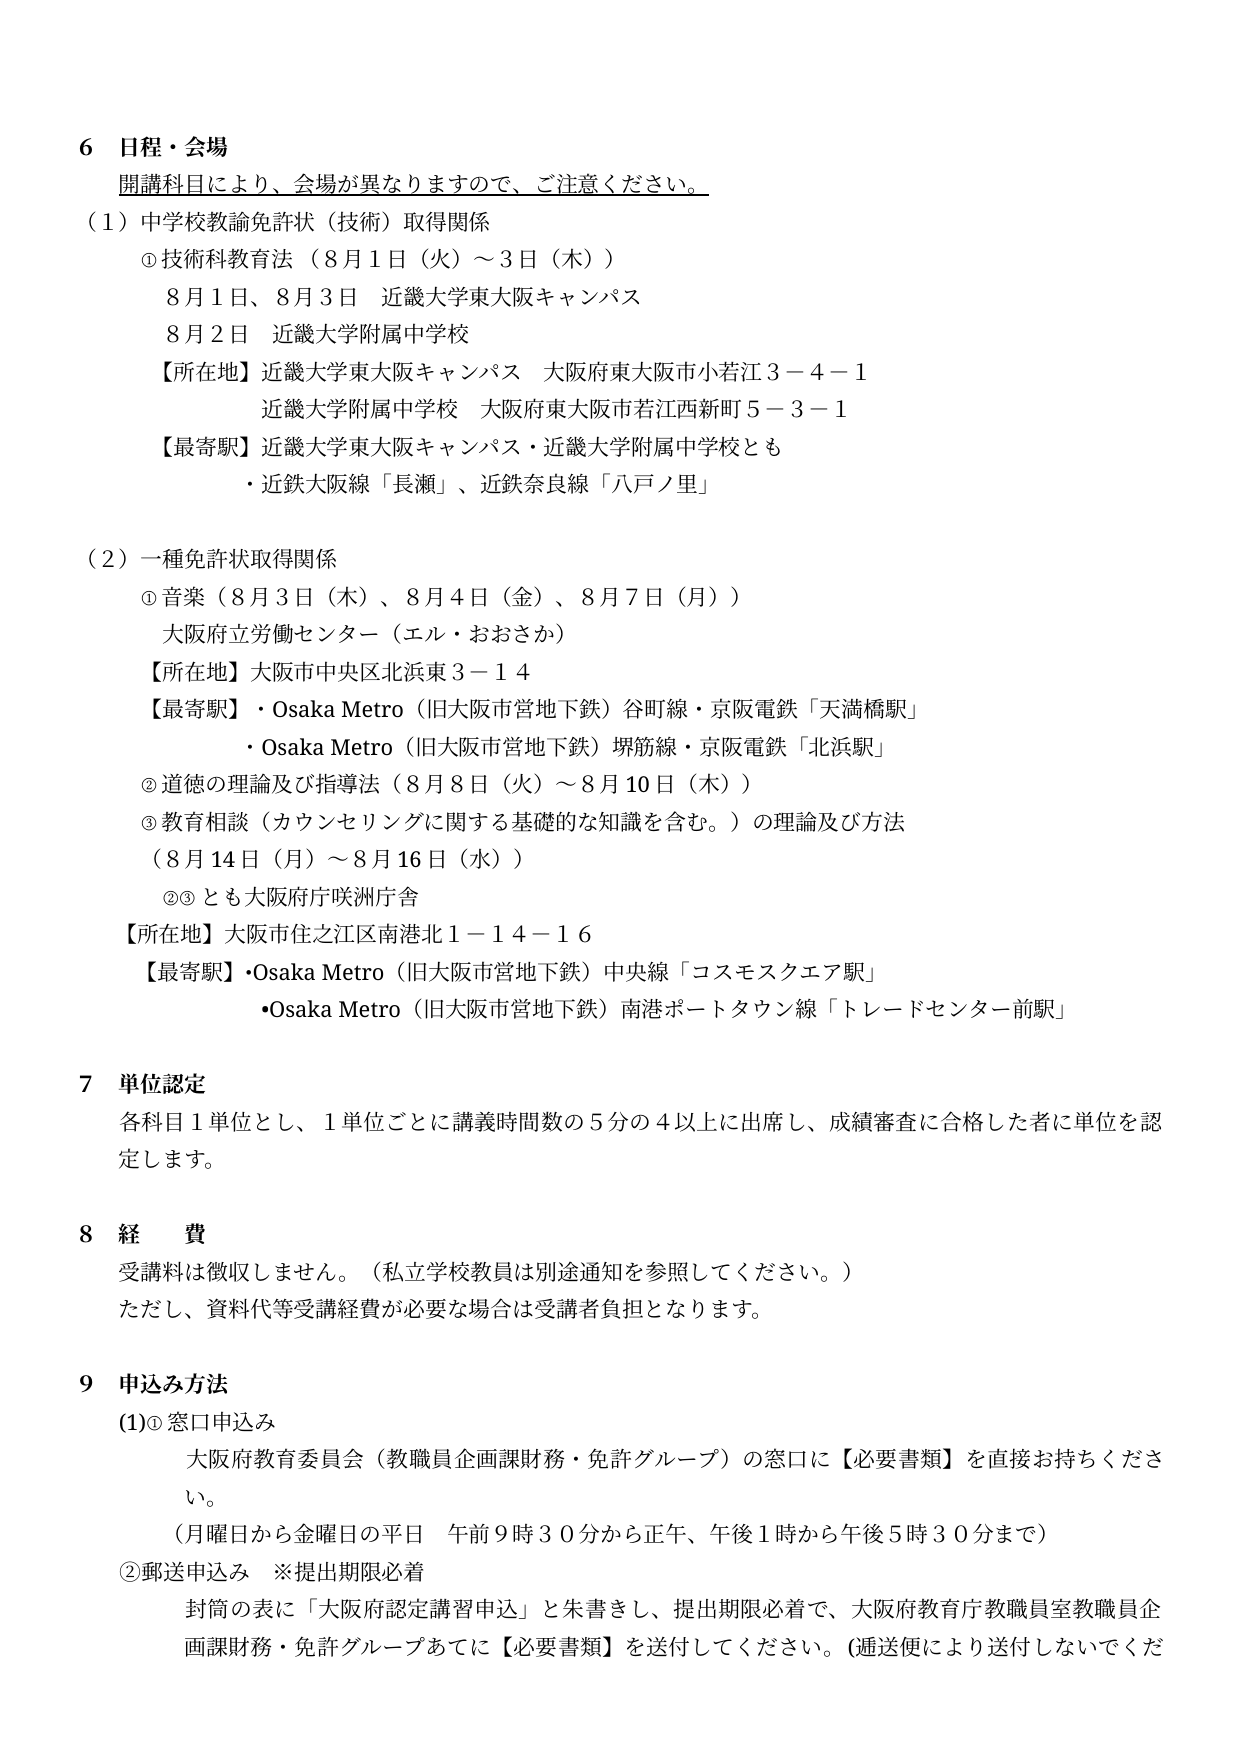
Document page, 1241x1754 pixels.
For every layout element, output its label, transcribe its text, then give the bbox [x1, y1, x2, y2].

text ②③とも大阪府庁咲洲庁舎 [75, 877, 1165, 914]
text 受講料は徴収しません。（私立学校教員は別途通知を参照してください。） [75, 1252, 1165, 1289]
text ６ 日程・会場 [75, 127, 1165, 164]
text ８ 経 費 [75, 1214, 1165, 1252]
text 【所在地】近畿大学東大阪キャンパス 大阪府東大阪市小若江３－４－１ [75, 352, 1165, 389]
text ９ 申込み方法 [75, 1364, 1165, 1402]
text •Osaka Metro（旧大阪市営地下鉄）南港ポートタウン線「トレードセンター前駅」 [75, 989, 1165, 1027]
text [97, 1589, 1165, 1664]
text 開講科目により、会場が異なりますので、ご注意ください。 [75, 164, 1165, 202]
text （２）一種免許状取得関係 [75, 539, 1165, 577]
text 大阪府立労働センター（エル・おおさか） [75, 614, 1165, 652]
text 大阪府教育委員会（教職員企画課財務・免許グループ）の窓口に【必要書類】を直接お持ちください。 [75, 1439, 1165, 1514]
text 【最寄駅】・Osaka Metro（旧大阪市営地下鉄）谷町線・京阪電鉄「天満橋駅」 [75, 689, 1165, 727]
text 各科目１単位とし、１単位ごとに講義時間数の５分の４以上に出席し、成績審査に合格した者に単位を認定します。 [75, 1102, 1165, 1177]
text (1)①窓口申込み [75, 1402, 1165, 1439]
text ７ 単位認定 [75, 1064, 1165, 1102]
text ただし、資料代等受講経費が必要な場合は受講者負担となります。 [75, 1289, 1165, 1327]
text ・Osaka Metro（旧大阪市営地下鉄）堺筋線・京阪電鉄「北浜駅」 [75, 727, 1165, 764]
text ②道徳の理論及び指導法（８月８日（火）～８月10日（木）） [75, 764, 1165, 802]
text ８月２日 近畿大学附属中学校 [97, 314, 1165, 352]
text 【所在地】大阪市中央区北浜東３－１４ [75, 652, 1165, 689]
text 【最寄駅】•Osaka Metro（旧大阪市営地下鉄）中央線「コスモスクエア駅」 [75, 952, 1165, 989]
text （月曜日から金曜日の平日 午前９時３０分から正午、午後１時から午後５時３０分まで） [162, 1514, 1165, 1552]
text ①技術科教育法 （８月１日（火）～３日（木）） [75, 239, 1165, 277]
text ②郵送申込み ※提出期限必着 [75, 1552, 1165, 1589]
text ・近鉄大阪線「長瀬」、近鉄奈良線「八戸ノ里」 [75, 464, 1165, 502]
text 【最寄駅】近畿大学東大阪キャンパス・近畿大学附属中学校とも [75, 427, 1165, 464]
text 近畿大学附属中学校 大阪府東大阪市若江西新町５－３－１ [75, 389, 1165, 427]
text ８月１日、８月３日 近畿大学東大阪キャンパス [97, 277, 1165, 314]
text （８月14日（月）～８月16日（水）） [75, 839, 1165, 877]
text （１）中学校教諭免許状（技術）取得関係 [75, 202, 1165, 239]
text ③教育相談（カウンセリングに関する基礎的な知識を含む。）の理論及び方法 [75, 802, 1165, 839]
text ①音楽（８月３日（木）、８月４日（金）、８月７日（月）） [75, 577, 1165, 614]
text 【所在地】大阪市住之江区南港北１－１４－１６ [75, 914, 1165, 952]
